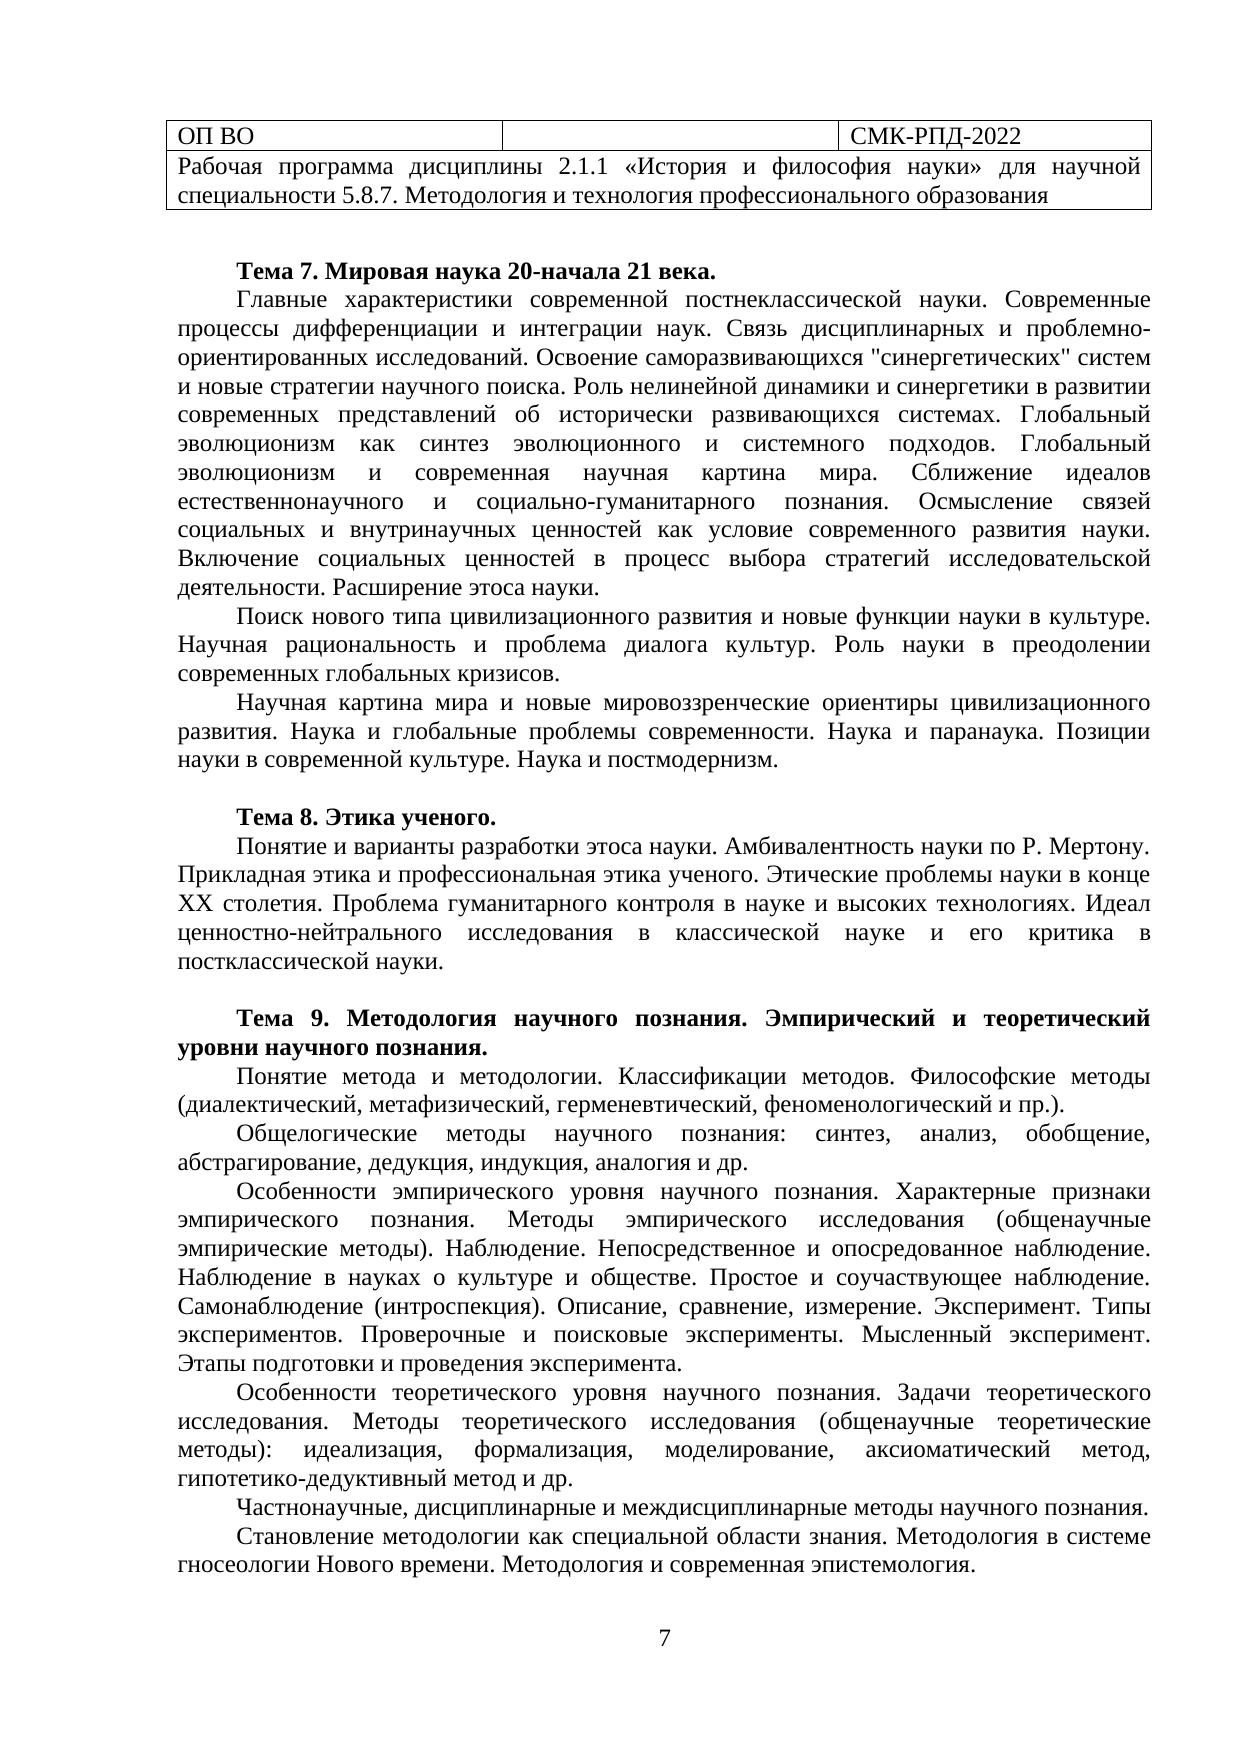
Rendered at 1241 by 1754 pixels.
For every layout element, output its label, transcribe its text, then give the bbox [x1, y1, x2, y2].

text Частнонаучные, дисциплинарные и междисциплинарные методы научного познания. [177, 1492, 1152, 1521]
text Главные характеристики современной постнеклассической науки. Современные процессы дифференциации и интеграции наук. Связь дисциплинарных и проблемно-ориентированных исследований. Освоение саморазвивающихся "синергетических" систем и новые стратегии научного поиска. Роль нелинейной динамики и синергетики в развитии современных представлений об исторически развивающихся системах. Глобальный эволюционизм как синтез эволюционного и системного подходов. Глобальный эволюционизм и современная научная картина мира. Сближение идеалов естественнонаучного и социально-гуманитарного познания. Осмысление связей социальных и внутринаучных ценностей как условие современного развития науки. Включение социальных ценностей в процесс выбора стратегий исследовательской деятельности. Расширение этоса науки. [177, 284, 1152, 601]
text Тема 8. Этика ученого. [177, 802, 1152, 831]
text Общелогические методы научного познания: синтез, анализ, обобщение, абстрагирование, дедукция, индукция, аналогия и др. [177, 1118, 1152, 1176]
text Понятие метода и методологии. Классификации методов. Философские методы (диалектический, метафизический, герменевтический, феноменологический и пр.). [177, 1061, 1152, 1118]
text Становление методологии как специальной области знания. Методология в системе гносеологии Нового времени. Методология и современная эпистемология. [177, 1521, 1152, 1578]
text Особенности эмпирического уровня научного познания. Характерные признаки эмпирического познания. Методы эмпирического исследования (общенаучные эмпирические методы). Наблюдение. Непосредственное и опосредованное наблюдение. Наблюдение в науках о культуре и обществе. Простое и соучаствующее наблюдение. Самонаблюдение (интроспекция). Описание, сравнение, измерение. Эксперимент. Типы экспериментов. Проверочные и поисковые эксперименты. Мысленный эксперимент. Этапы подготовки и проведения эксперимента. [177, 1176, 1152, 1377]
text Особенности теоретического уровня научного познания. Задачи теоретического исследования. Методы теоретического исследования (общенаучные теоретические методы): идеализация, формализация, моделирование, аксиоматический метод, гипотетико-дедуктивный метод и др. [177, 1377, 1152, 1492]
text Научная картина мира и новые мировоззренческие ориентиры цивилизационного развития. Наука и глобальные проблемы современности. Наука и паранаука. Позиции науки в современной культуре. Наука и постмодернизм. [177, 687, 1152, 773]
text Тема 9. Методология научного познания. Эмпирический и теоретический уровни научного познания. [177, 1003, 1152, 1061]
text Понятие и варианты разработки этоса науки. Амбивалентность науки по Р. Мертону. Прикладная этика и профессиональная этика ученого. Этические проблемы науки в конце XX столетия. Проблема гуманитарного контроля в науке и высоких технологиях. Идеал ценностно-нейтрального исследования в классической науке и его критика в постклассической науки. [177, 831, 1152, 974]
text Тема 7. Мировая наука 20-начала 21 века. [177, 256, 1152, 284]
text Поиск нового типа цивилизационного развития и новые функции науки в культуре. Научная рациональность и проблема диалога культур. Роль науки в преодолении современных глобальных кризисов. [177, 601, 1152, 687]
